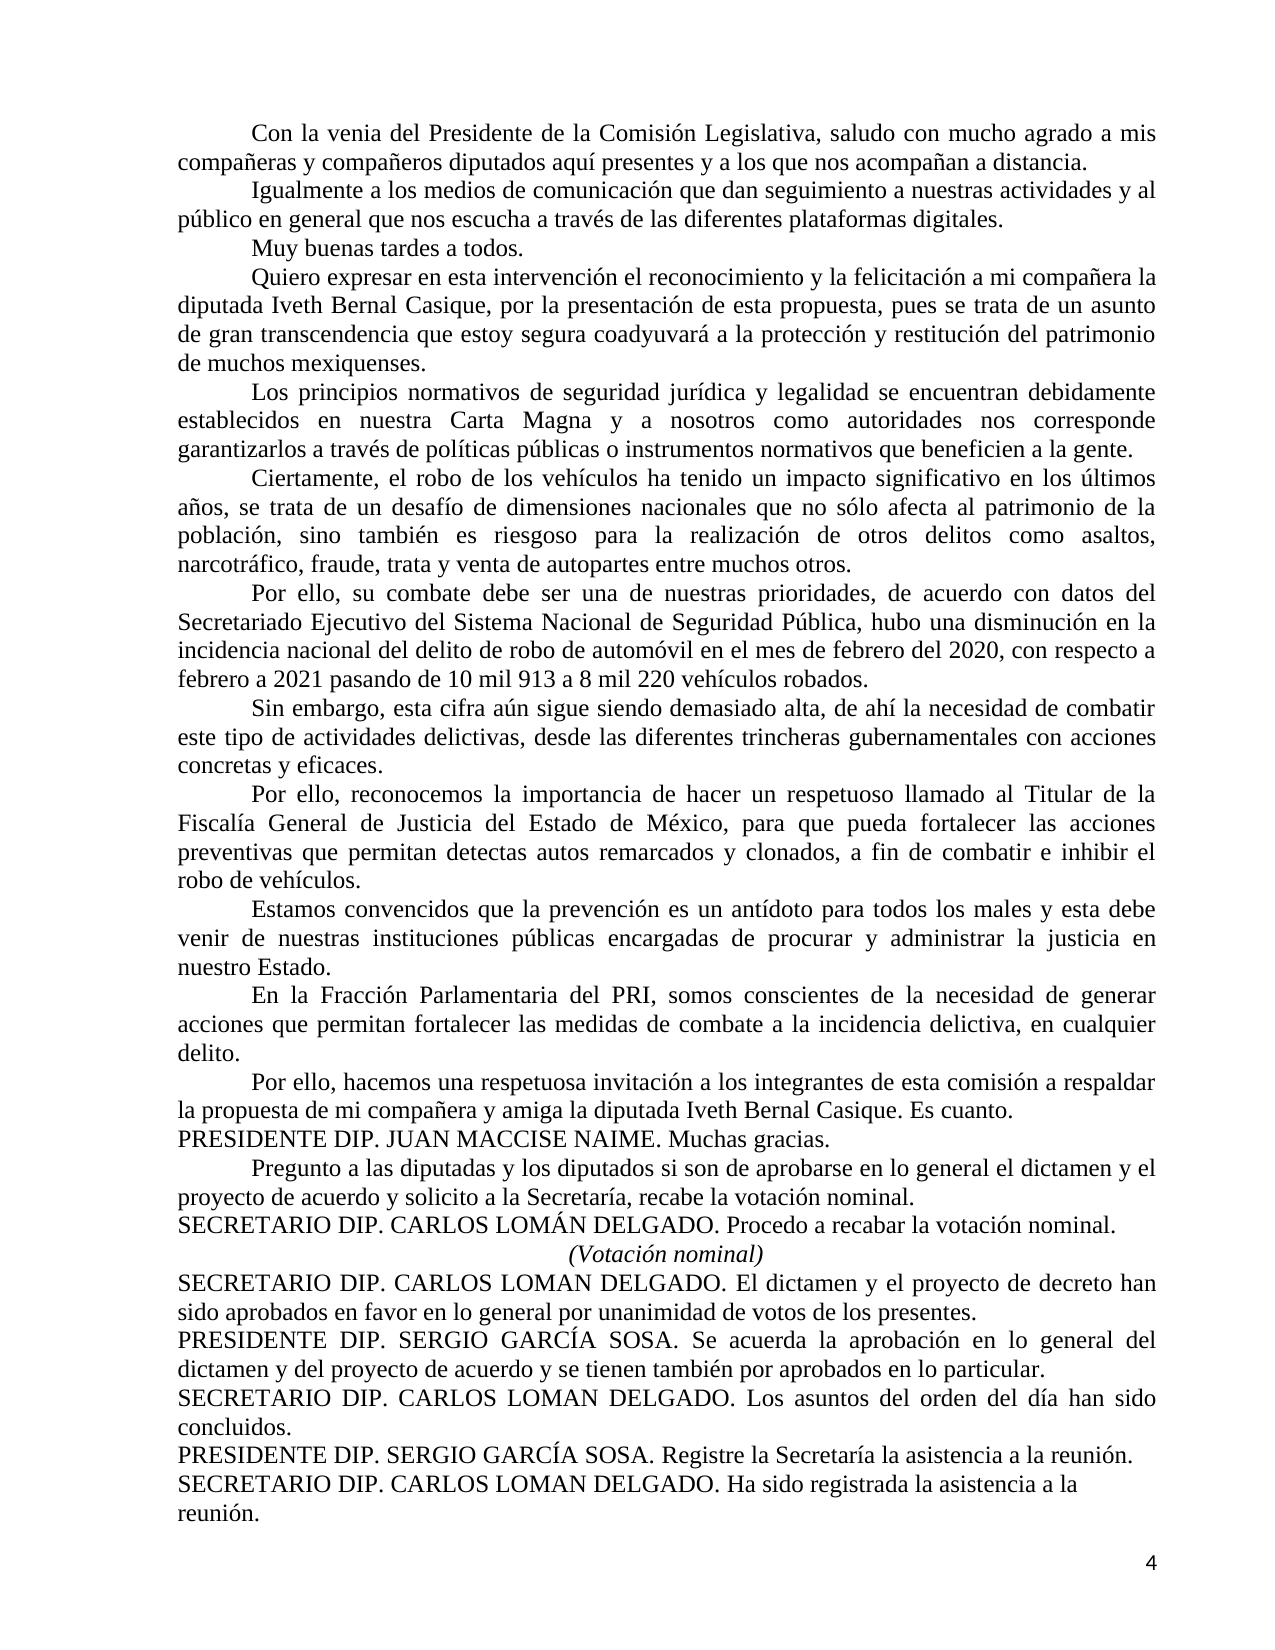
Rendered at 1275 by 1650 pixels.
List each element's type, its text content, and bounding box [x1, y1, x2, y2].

text Por ello, su combate debe ser una de nuestras prioridades, de acuerdo con datos del Secretariado Ejecutivo del Sistema Nacional de Seguridad Pública, hubo una disminución en la incidencia nacional del delito de robo de automóvil en el mes de febrero del 2020, con respecto a febrero a 2021 pasando de 10 mil 913 a 8 mil 220 vehículos robados. [177, 578, 1157, 693]
text Ciertamente, el robo de los vehículos ha tenido un impacto significativo en los últimos años, se trata de un desafío de dimensiones nacionales que no sólo afecta al patrimonio de la población, sino también es riesgoso para la realización de otros delitos como asaltos, narcotráfico, fraude, trata y venta de autopartes entre muchos otros. [177, 463, 1157, 578]
text Sin embargo, esta cifra aún sigue siendo demasiado alta, de ahí la necesidad de combatir este tipo de actividades delictivas, desde las diferentes trincheras gubernamentales con acciones concretas y eficaces. [177, 693, 1157, 779]
text Pregunto a las diputadas y los diputados si son de aprobarse en lo general el dictamen y el proyecto de acuerdo y solicito a la Secretaría, recabe la votación nominal. [177, 1153, 1157, 1211]
text SECRETARIO DIP. CARLOS LOMÁN DELGADO. Procedo a recabar la votación nominal. [177, 1211, 1157, 1239]
text SECRETARIO DIP. CARLOS LOMAN DELGADO. Ha sido registrada la asistencia a la reunión. [177, 1469, 1157, 1527]
text Con la venia del Presidente de la Comisión Legislativa, saludo con mucho agrado a mis compañeras y compañeros diputados aquí presentes y a los que nos acompañan a distancia. [177, 118, 1157, 176]
text SECRETARIO DIP. CARLOS LOMAN DELGADO. Los asuntos del orden del día han sido concluidos. [177, 1383, 1157, 1441]
text Igualmente a los medios de comunicación que dan seguimiento a nuestras actividades y al público en general que nos escucha a través de las diferentes plataformas digitales. [177, 176, 1157, 233]
text Estamos convencidos que la prevención es un antídoto para todos los males y esta debe venir de nuestras instituciones públicas encargadas de procurar y administrar la justicia en nuestro Estado. [177, 894, 1157, 981]
text Quiero expresar en esta intervención el reconocimiento y la felicitación a mi compañera la diputada Iveth Bernal Casique, por la presentación de esta propuesta, pues se trata de un asunto de gran transcendencia que estoy segura coadyuvará a la protección y restitución del patrimonio de muchos mexiquenses. [177, 262, 1157, 377]
text Por ello, hacemos una respetuosa invitación a los integrantes de esta comisión a respaldar la propuesta de mi compañera y amiga la diputada Iveth Bernal Casique. Es cuanto. [177, 1067, 1157, 1124]
text Muy buenas tardes a todos. [177, 233, 1157, 262]
text Los principios normativos de seguridad jurídica y legalidad se encuentran debidamente establecidos en nuestra Carta Magna y a nosotros como autoridades nos corresponde garantizarlos a través de políticas públicas o instrumentos normativos que beneficien a la gente. [177, 377, 1157, 463]
text En la Fracción Parlamentaria del PRI, somos conscientes de la necesidad de generar acciones que permitan fortalecer las medidas de combate a la incidencia delictiva, en cualquier delito. [177, 981, 1157, 1067]
text Por ello, reconocemos la importancia de hacer un respetuoso llamado al Titular de la Fiscalía General de Justicia del Estado de México, para que pueda fortalecer las acciones preventivas que permitan detectas autos remarcados y clonados, a fin de combatir e inhibir el robo de vehículos. [177, 779, 1157, 894]
text PRESIDENTE DIP. SERGIO GARCÍA SOSA. Se acuerda la aprobación en lo general del dictamen y del proyecto de acuerdo y se tienen también por aprobados en lo particular. [177, 1326, 1157, 1383]
text (Votación nominal) [177, 1239, 1157, 1268]
text PRESIDENTE DIP. SERGIO GARCÍA SOSA. Registre la Secretaría la asistencia a la reunión. [177, 1441, 1157, 1469]
text PRESIDENTE DIP. JUAN MACCISE NAIME. Muchas gracias. [177, 1124, 1157, 1153]
text SECRETARIO DIP. CARLOS LOMAN DELGADO. El dictamen y el proyecto de decreto han sido aprobados en favor en lo general por unanimidad de votos de los presentes. [177, 1268, 1157, 1326]
